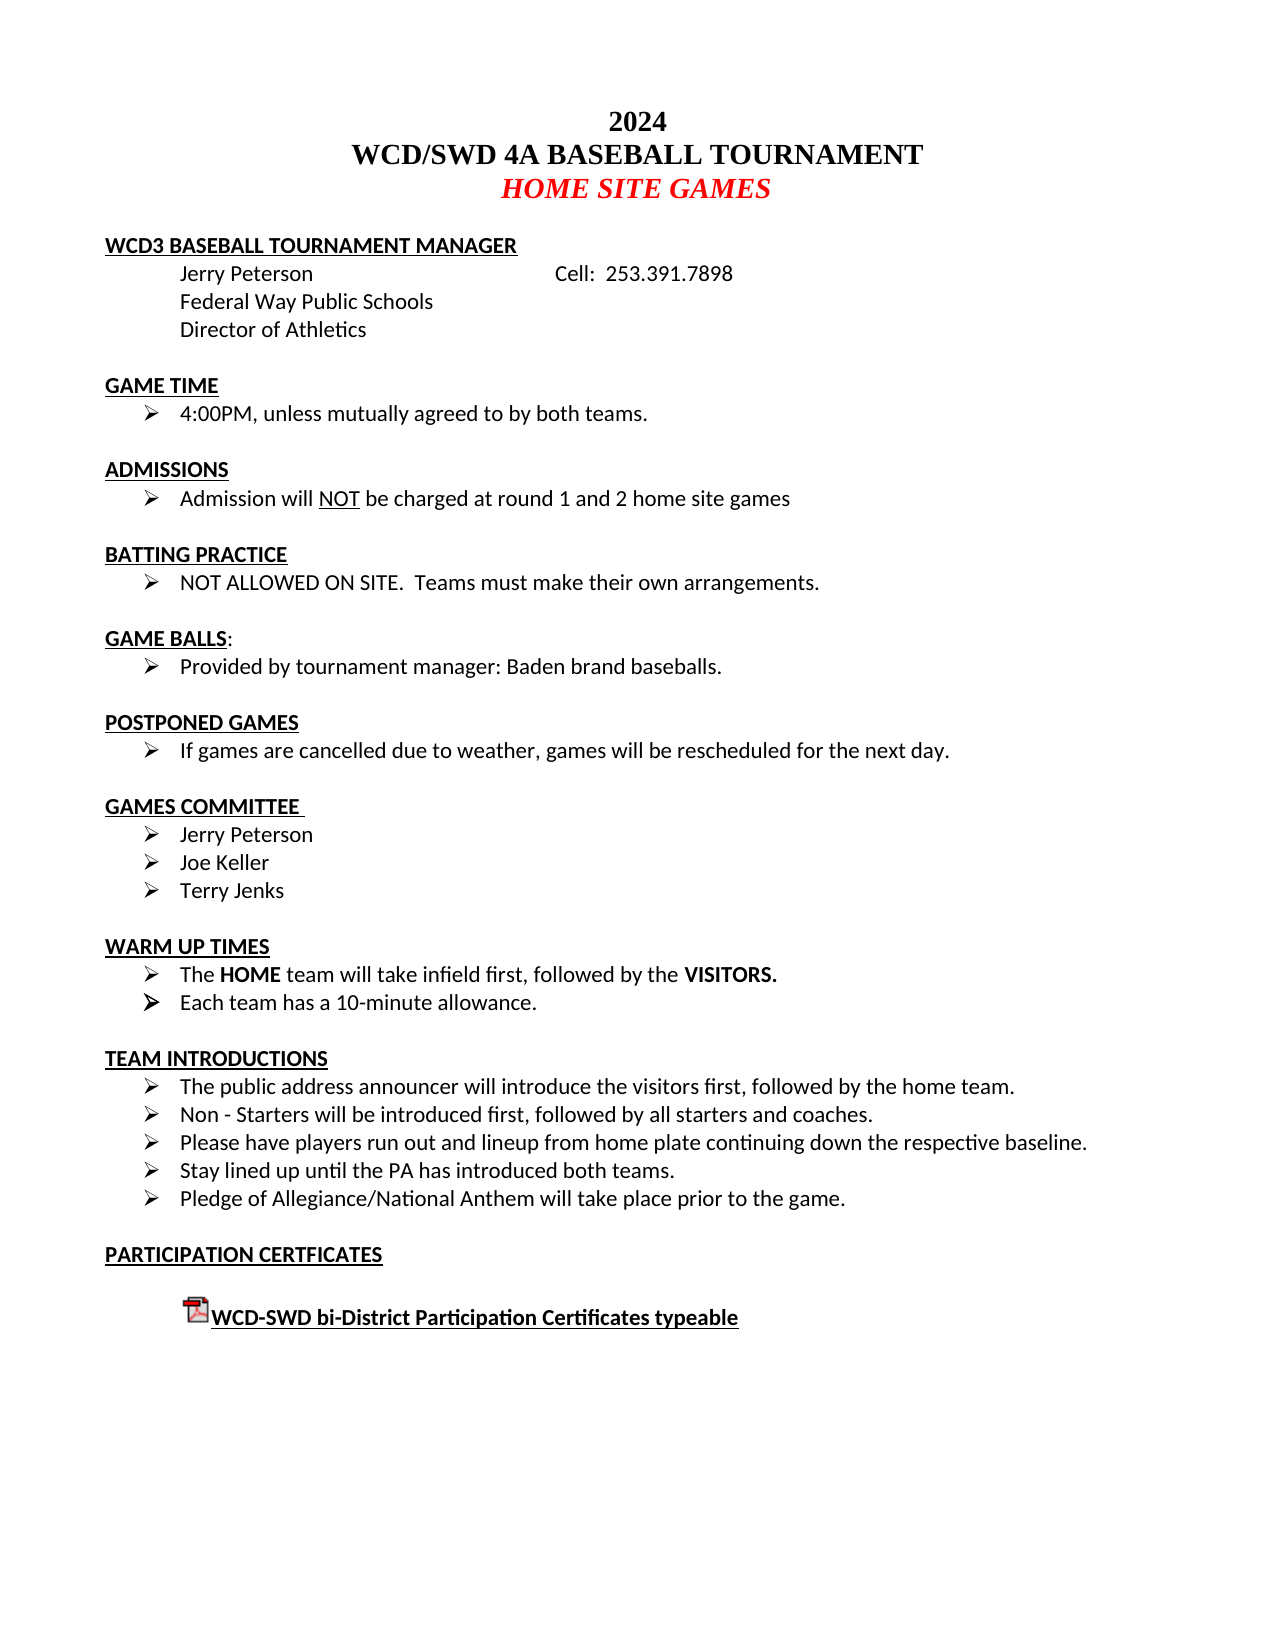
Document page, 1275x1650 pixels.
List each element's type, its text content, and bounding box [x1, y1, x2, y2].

text GAMES COMMITTEE [105, 792, 1170, 820]
list Non - Starters will be introduced first, followed by all starters and coaches. [142, 1100, 1170, 1128]
list The public address announcer will introduce the visitors first, followed by the home team. [142, 1072, 1170, 1100]
text Director of Athletics [105, 315, 1170, 343]
text WCD-SWD bi-District Participation Certificates typeable [105, 1294, 211, 1332]
subtitle PARTICIPATION CERTFICATES [105, 1240, 1170, 1268]
list Jerry Peterson [142, 820, 1170, 848]
text Federal Way Public Schools [105, 287, 1170, 315]
text WCD-SWD bi-District Participation Certificates typeable [212, 1294, 1170, 1332]
text BATTING PRACTICE [105, 540, 1170, 568]
list NOT ALLOWED ON SITE. Teams must make their own arrangements. [142, 568, 1170, 596]
list Each team has a 10-minute allowance. [142, 988, 1170, 1016]
list 4:00PM, unless mutually agreed to by both teams. [142, 399, 1170, 428]
subtitle WARM UP TIMES [105, 932, 1170, 960]
text WCD3 BASEBALL TOURNAMENT MANAGER [105, 231, 1170, 259]
subtitle TEAM INTRODUCTIONS [105, 1044, 1170, 1072]
list Joe Keller [142, 848, 1170, 876]
list Pledge of Allegiance/National Anthem will take place prior to the game. [142, 1184, 1170, 1212]
picture [180, 1294, 212, 1326]
list Provided by tournament manager: Baden brand baseballs. [142, 652, 1170, 680]
list The HOME team will take infield first, followed by the VISITORS. [142, 960, 1170, 988]
list Terry Jenks [142, 876, 1170, 904]
text 2024 [105, 104, 1170, 137]
subtitle WCD/SWD 4A BASEBALL TOURNAMENT [105, 137, 1170, 171]
text HOME SITE GAMES [105, 171, 1170, 204]
text GAME BALLS: [105, 624, 1170, 652]
list If games are cancelled due to weather, games will be rescheduled for the next day. [142, 736, 1170, 764]
list Stay lined up until the PA has introduced both teams. [142, 1156, 1170, 1184]
text ADMISSIONS [105, 456, 1170, 484]
text POSTPONED GAMES [105, 708, 1170, 736]
text GAME TIME [105, 372, 1170, 399]
list Admission will NOT be charged at round 1 and 2 home site games [142, 484, 1170, 512]
list Please have players run out and lineup from home plate continuing down the respective baseline. [142, 1128, 1170, 1156]
text Jerry Peterson Cell: 253.391.7898 [180, 259, 1170, 287]
